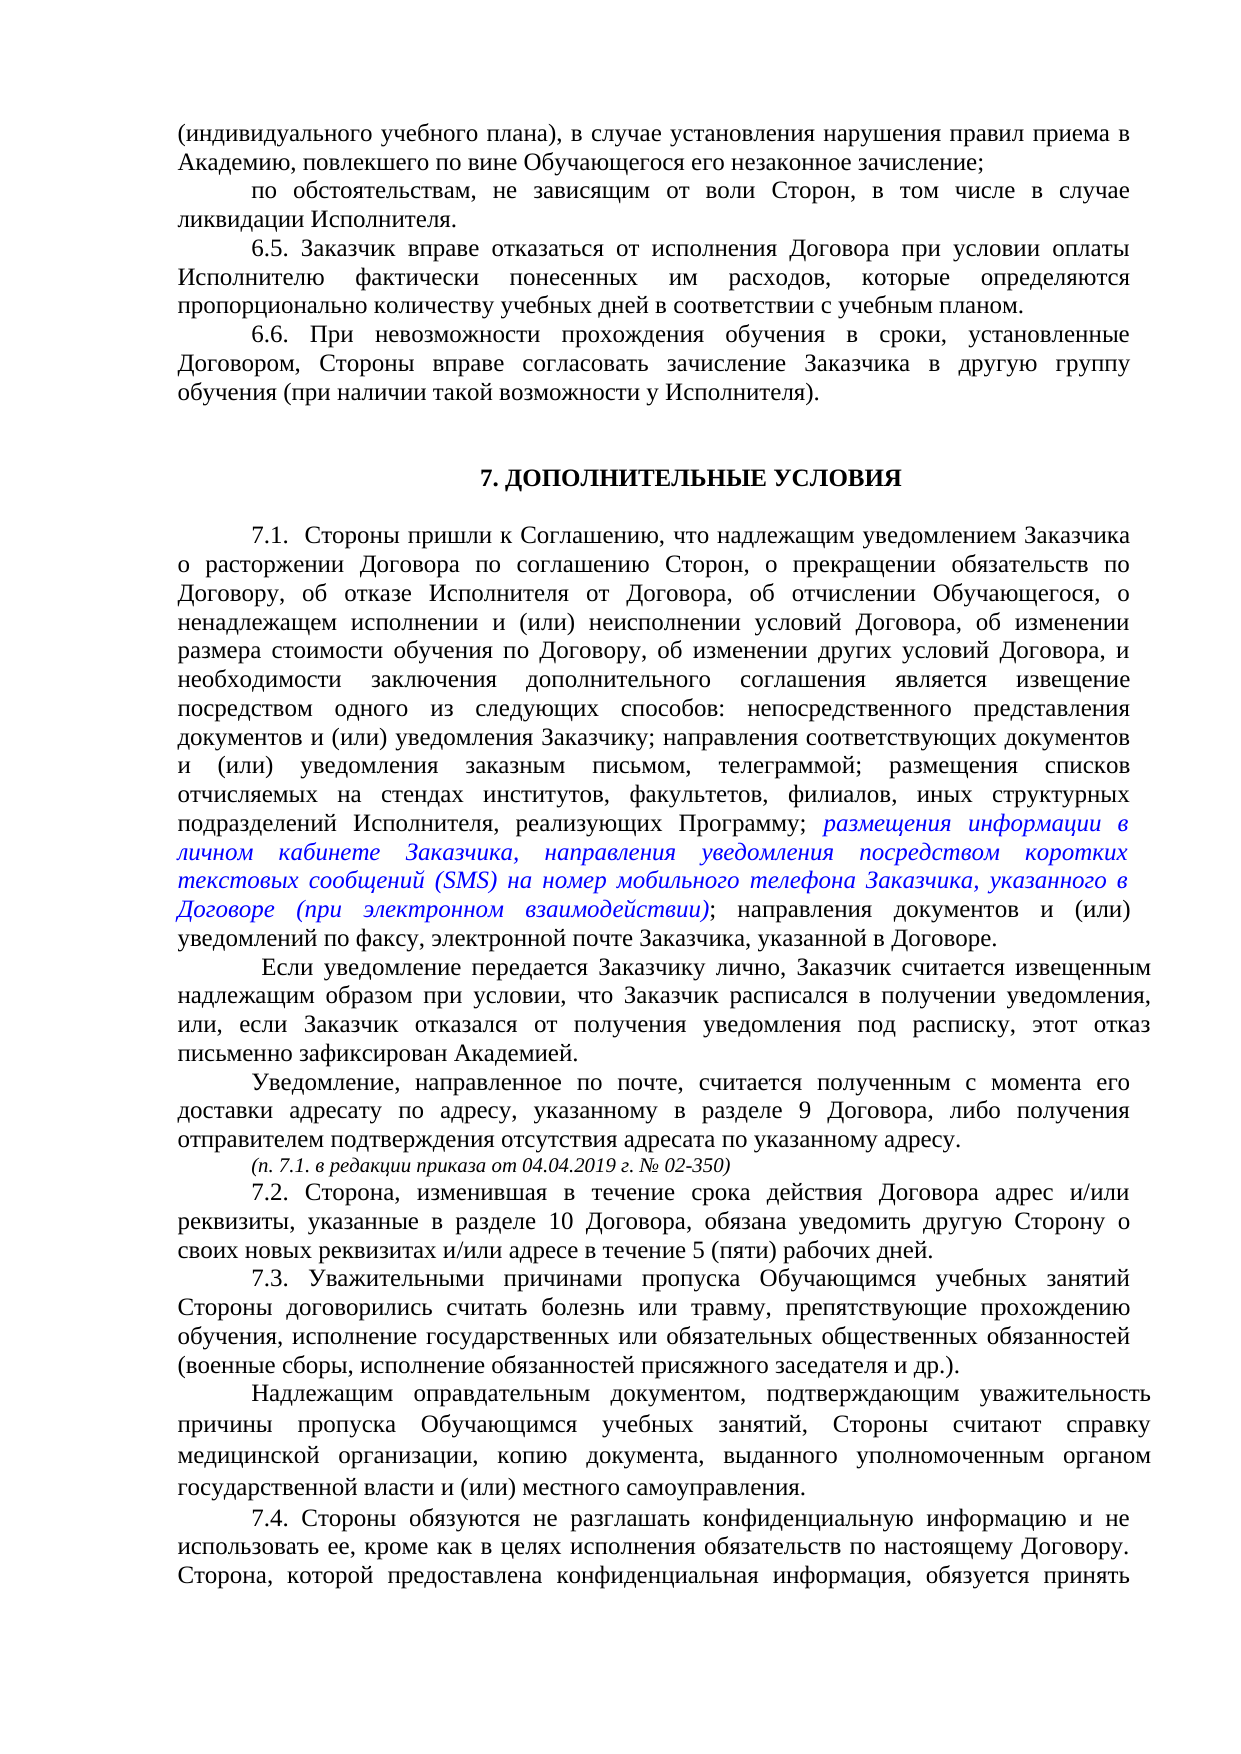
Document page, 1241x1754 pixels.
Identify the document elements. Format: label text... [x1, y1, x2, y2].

text 7. ДОПОЛНИТЕЛЬНЫЕ УСЛОВИЯ [177, 463, 1131, 492]
text 6.5. Заказчик вправе отказаться от исполнения Договора при условии оплаты Исполнителю фактически понесенных им расходов, которые определяются пропорционально количеству учебных дней в соответствии с учебным планом. [177, 233, 1131, 319]
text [177, 1503, 1131, 1589]
text 7.3. Уважительными причинами пропуска Обучающимся учебных занятий Стороны договорились считать болезнь или травму, препятствующие прохождению обучения, исполнение государственных или обязательных общественных обязанностей (военные сборы, исполнение обязанностей присяжного заседателя и др.). [177, 1263, 1131, 1378]
text 6.6. При невозможности прохождения обучения в сроки, установленные Договором, Стороны вправе согласовать зачисление Заказчика в другую группу обучения (при наличии такой возможности у Исполнителя). [177, 319, 1131, 406]
text по обстоятельствам, не зависящим от воли Сторон, в том числе в случае ликвидации Исполнителя. [177, 176, 1131, 233]
text Надлежащим оправдательным документом, подтверждающим уважительность причины пропуска Обучающимся учебных занятий, Стороны считают справку медицинской организации, копию документа, выданного уполномоченным органом государственной власти и (или) местного самоуправления. [177, 1378, 1152, 1500]
text Если уведомление передается Заказчику лично, Заказчик считается извещенным надлежащим образом при условии, что Заказчик расписался в получении уведомления, или, если Заказчик отказался от получения уведомления под расписку, этот отказ письменно зафиксирован Академией. [177, 952, 1152, 1067]
text Уведомление, направленное по почте, считается полученным с момента его доставки адресату по адресу, указанному в разделе 9 Договора, либо получения отправителем подтверждения отсутствия адресата по указанному адресу. [177, 1067, 1131, 1153]
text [177, 118, 1131, 176]
text 7.2. Сторона, изменившая в течение срока действия Договора адрес и/или реквизиты, указанные в разделе 10 Договора, обязана уведомить другую Сторону о своих новых реквизитах и/или адресе в течение 5 (пяти) рабочих дней. [177, 1177, 1131, 1263]
text 7.1. Стороны пришли к Соглашению, что надлежащим уведомлением Заказчика о расторжении Договора по соглашению Сторон, о прекращении обязательств по Договору, об отказе Исполнителя от Договора, об отчислении Обучающегося, о ненадлежащем исполнении и (или) неисполнении условий Договора, об изменении размера стоимости обучения по Договору, об изменении других условий Договора, и необходимости заключения дополнительного соглашения является извещение посредством одного из следующих способов: непосредственного представления документов и (или) уведомления Заказчику; направления соответствующих документов и (или) уведомления заказным письмом, телеграммой; размещения списков отчисляемых на стендах институтов, факультетов, филиалов, иных структурных подразделений Исполнителя, реализующих Программу; размещения информации в личном кабинете Заказчика, направления уведомления посредством коротких текстовых сообщений (SMS) на номер мобильного телефона Заказчика, указанного в Договоре (при электронном взаимодействии); направления документов и (или) уведомлений по факсу, электронной почте Заказчика, указанной в Договоре. [177, 521, 1131, 952]
text (п. 7.1. в редакции приказа от 04.04.2019 г. № 02-350) [177, 1153, 1131, 1177]
